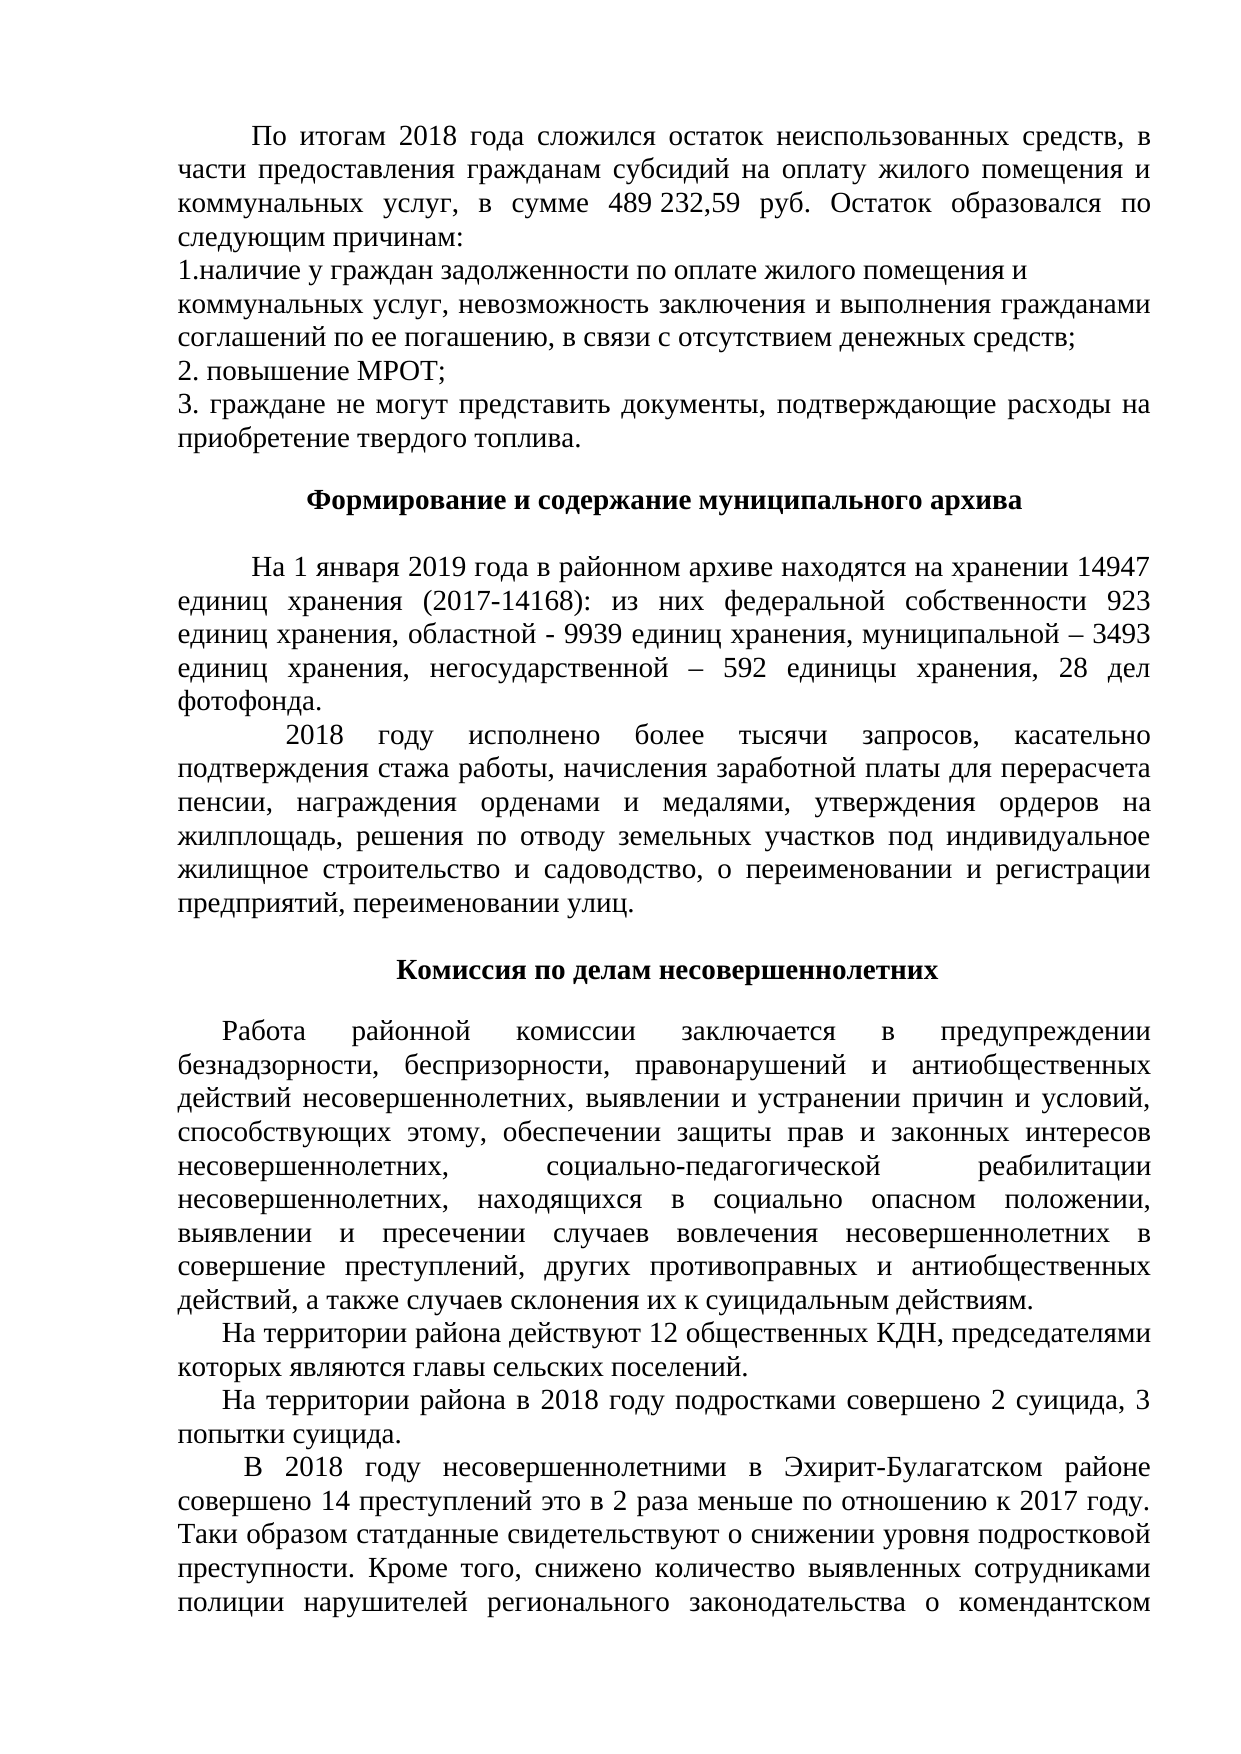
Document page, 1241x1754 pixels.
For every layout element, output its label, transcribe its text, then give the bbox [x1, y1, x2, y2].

text На территории района действуют 12 общественных КДН, председателями которых являются главы сельских поселений. [177, 1315, 1152, 1382]
text 2. повышение МРОТ; [177, 353, 1152, 386]
text Работа районной комиссии заключается в предупреждении безнадзорности, беспризорности, правонарушений и антиобщественных действий несовершеннолетних, выявлении и устранении причин и условий, способствующих этому, обеспечении защиты прав и законных интересов несовершеннолетних, социально-педагогической реабилитации несовершеннолетних, находящихся в социально опасном положении, выявлении и пресечении случаев вовлечения несовершеннолетних в совершение преступлений, других противоправных и антиобщественных действий, а также случаев склонения их к суицидальным действиям. [177, 1013, 1152, 1315]
subtitle Комиссия по делам несовершеннолетних [177, 952, 1152, 985]
text 2018 году исполнено более тысячи запросов, касательно подтверждения стажа работы, начисления заработной платы для перерасчета пенсии, награждения орденами и медалями, утверждения ордеров на жилплощадь, решения по отводу земельных участков под индивидуальное жилищное строительство и садоводство, о переименовании и регистрации предприятий, переименовании улиц. [177, 717, 1152, 918]
text 3. граждане не могут представить документы, подтверждающие расходы на приобретение твердого топлива. [177, 386, 1152, 453]
text 1.наличие у граждан задолженности по оплате жилого помещения и [177, 252, 1152, 286]
text По итогам 2018 года сложился остаток неиспользованных средств, в части предоставления гражданам субсидий на оплату жилого помещения и коммунальных услуг, в сумме 489 232,59 руб. Остаток образовался по следующим причинам: [177, 118, 1152, 252]
text коммунальных услуг, невозможность заключения и выполнения гражданами соглашений по ее погашению, в связи с отсутствием денежных средств; [177, 286, 1152, 353]
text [177, 1449, 1152, 1617]
subtitle Формирование и содержание муниципального архива [177, 482, 1152, 516]
text На территории района в 2018 году подростками совершено 2 суицида, 3 попытки суицида. [177, 1382, 1152, 1449]
text На 1 января 2019 года в районном архиве находятся на хранении 14947 единиц хранения (2017-14168): из них федеральной собственности 923 единиц хранения, областной - 9939 единиц хранения, муниципальной – 3493 единиц хранения, негосударственной – 592 единицы хранения, 28 дел фотофонда. [177, 549, 1152, 717]
